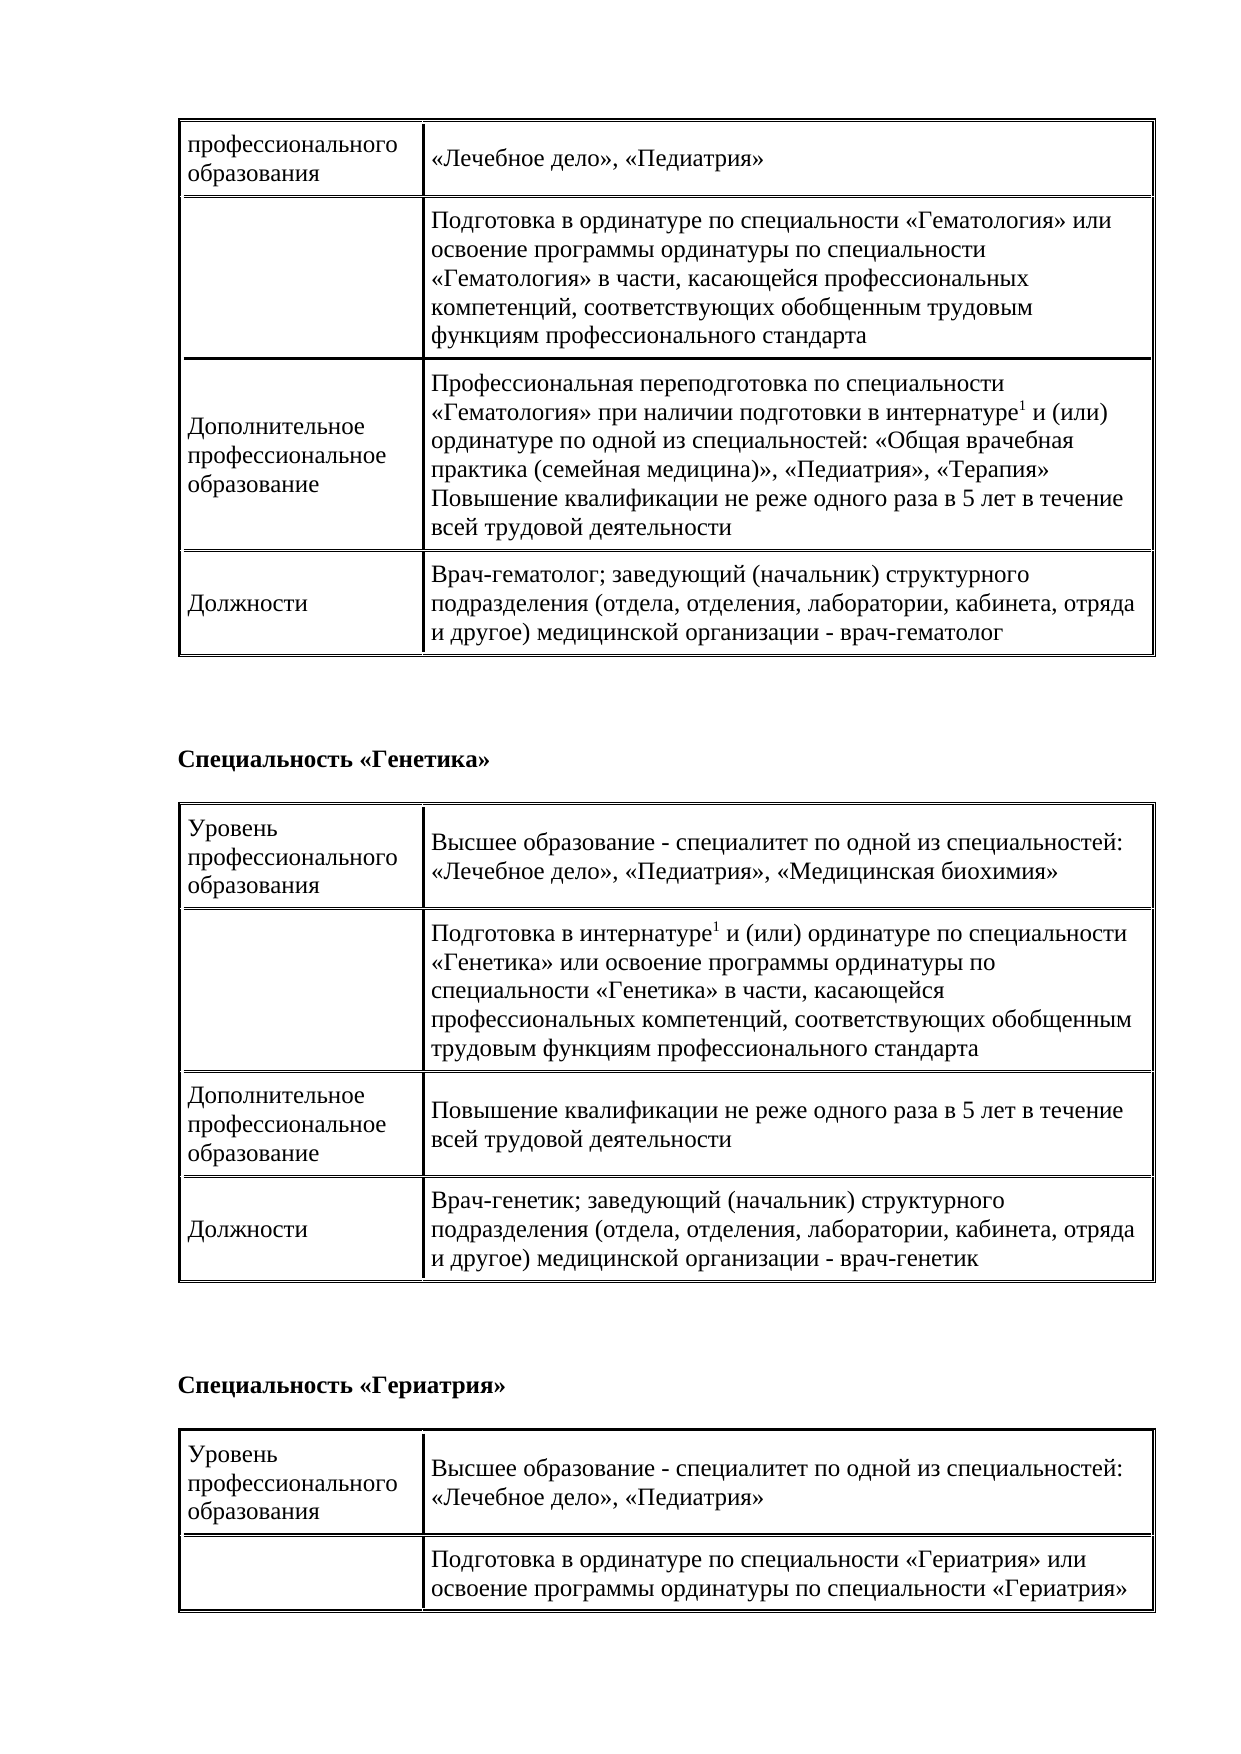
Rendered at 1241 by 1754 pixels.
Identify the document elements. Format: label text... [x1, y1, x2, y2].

table_cell Повышение квалификации не реже одного раза в 5 лет в течение всей трудовой деятельности [425, 1070, 1153, 1174]
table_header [423, 122, 1152, 194]
table_cell Дополнительное профессиональное образование [181, 1070, 422, 1174]
table_cell Врач-гематолог; заведующий (начальник) структурного подразделения (отдела, отделения, лаборатории, кабинета, отряда и другое) медицинской организации - врач-гематолог [423, 549, 1153, 653]
table_cell Подготовка в интернатуре1 и (или) ординатуре по специальности «Генетика» или освоение программы ординатуры по специальности «Генетика» в части, касающейся профессиональных компетенций, соответствующих обобщенным трудовым функциям профессионального стандарта [423, 907, 1154, 1069]
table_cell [423, 1533, 1153, 1609]
text Специальность «Гериатрия» [177, 1370, 1152, 1399]
text Специальность «Генетика» [177, 744, 1152, 773]
table_header Высшее образование - специалитет по одной из специальностей: «Лечебное дело», «Педиатрия», «Медицинская биохимия» [423, 805, 1152, 907]
table_cell Должности [181, 1175, 423, 1280]
table_cell Подготовка в ординатуре по специальности «Гематология» или освоение программы ординатуры по специальности «Гематология» в части, касающейся профессиональных компетенций, соответствующих обобщенным трудовым функциям профессионального стандарта [425, 195, 1153, 357]
table_cell [181, 1533, 423, 1609]
table_cell [181, 195, 422, 357]
table_header Высшее образование - специалитет по одной из специальностей: «Лечебное дело», «Педиатрия» [423, 1431, 1152, 1533]
table_cell Дополнительное профессиональное образование [181, 357, 422, 548]
table_cell Профессиональная переподготовка по специальности «Гематология» при наличии подготовки в интернатуре1 и (или) ординатуре по одной из специальностей: «Общая врачебная практика (семейная медицина)», «Педиатрия», «Терапия» Повышение квалификации не реже одного раза в 5 лет в течение всей трудовой деятельности [425, 357, 1152, 548]
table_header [181, 120, 423, 194]
table_header Уровень профессионального образования [180, 803, 423, 907]
table_cell Врач-генетик; заведующий (начальник) структурного подразделения (отдела, отделения, лаборатории, кабинета, отряда и другое) медицинской организации - врач-генетик [423, 1175, 1153, 1280]
table_cell [180, 907, 423, 1069]
table_header Уровень профессионального образования [181, 1430, 423, 1533]
table_cell Должности [181, 549, 423, 653]
